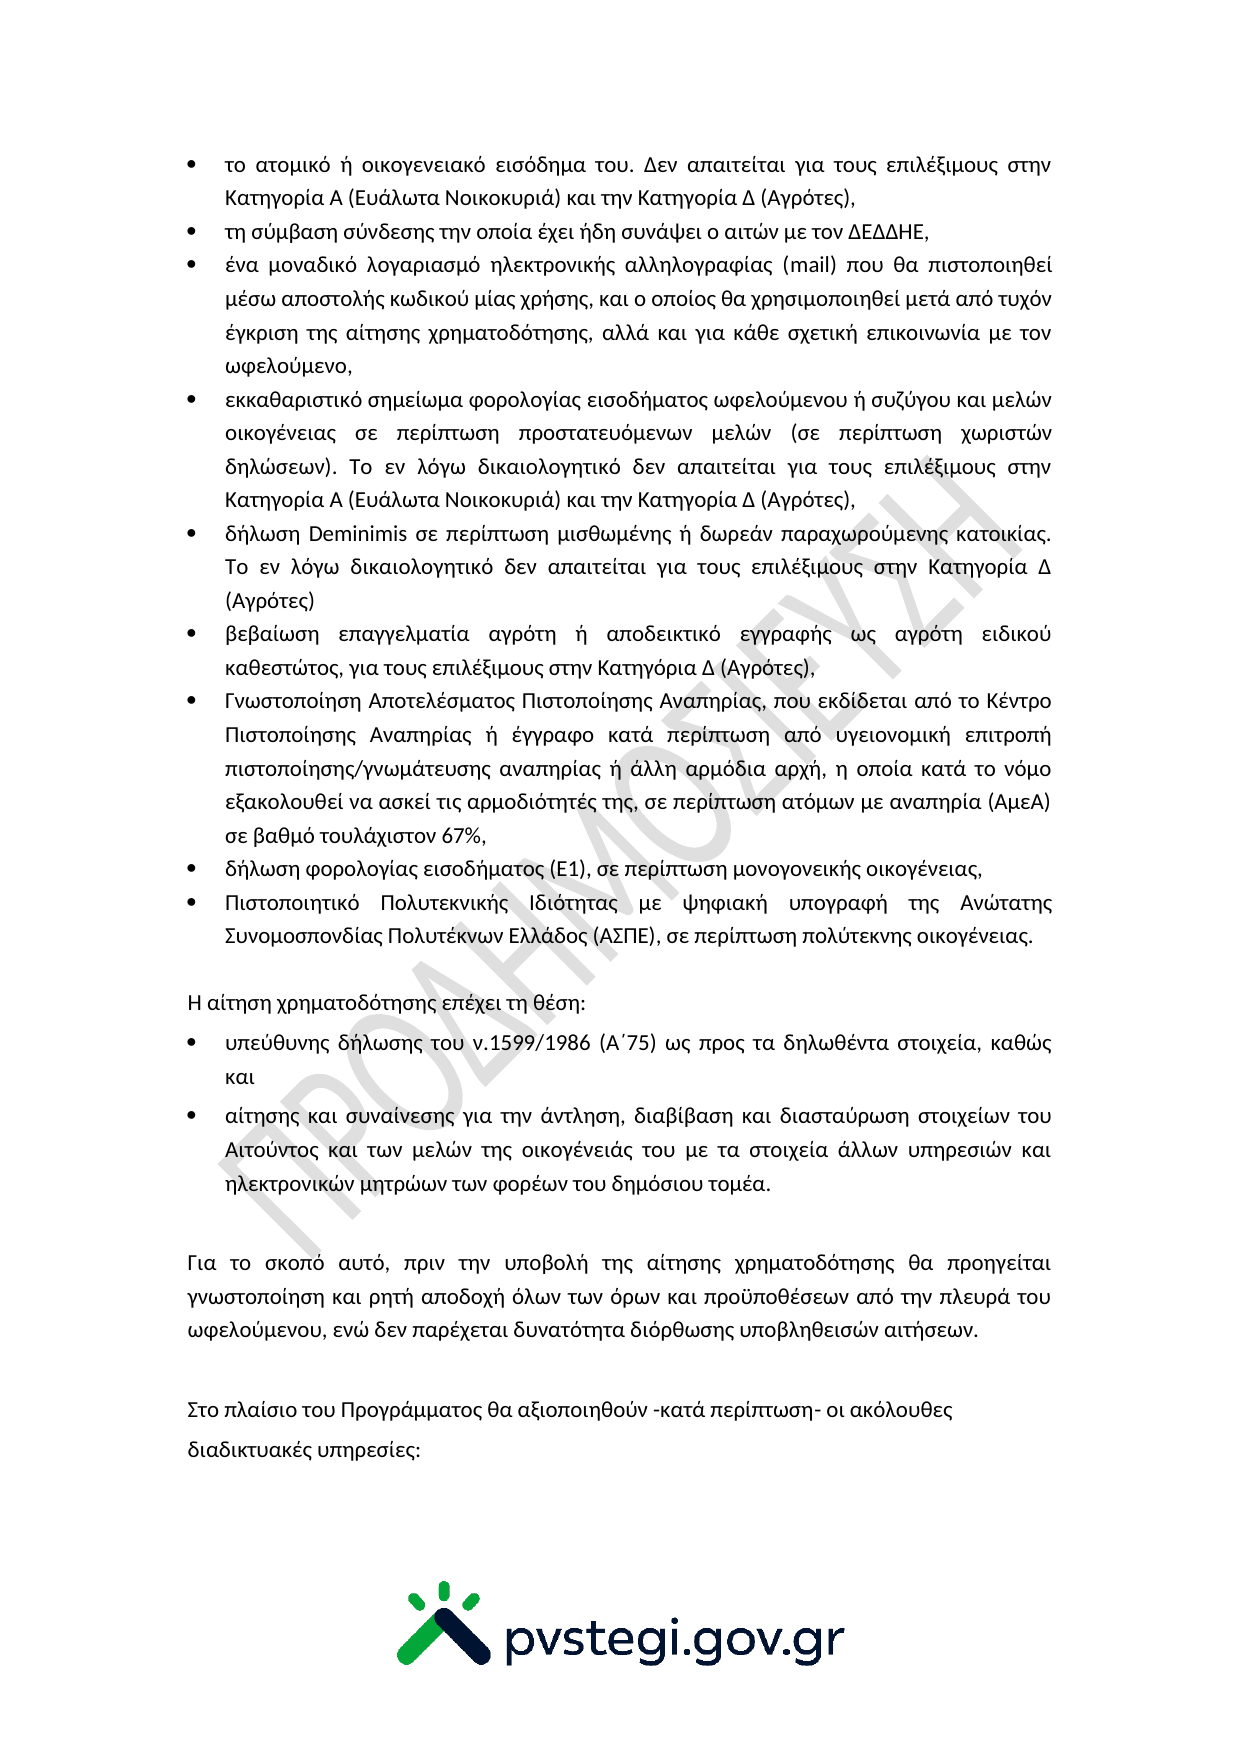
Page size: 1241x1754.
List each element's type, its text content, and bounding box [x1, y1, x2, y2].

list υπεύθυνης δήλωσης του ν.1599/1986 (Α΄75) ως προς τα δηλωθέντα στοιχεία, καθώς και [187, 1028, 1053, 1090]
list Πιστοποιητικό Πολυτεκνικής Ιδιότητας με ψηφιακή υπογραφή της Ανώτατης Συνομοσπονδίας Πολυτέκνων Ελλάδος (ΑΣΠΕ), σε περίπτωση πολύτεκνης οικογένειας. [187, 888, 1053, 949]
list εκκαθαριστικό σημείωμα φορολογίας εισοδήματος ωφελούμενου ή συζύγου και μελών οικογένειας σε περίπτωση προστατευόμενων μελών (σε περίπτωση χωριστών δηλώσεων). Το εν λόγω δικαιολογητικό δεν απαιτείται για τους επιλέξιμους στην Κατηγορία Α (Ευάλωτα Νοικοκυριά) και την Κατηγορία Δ (Αγρότες), [187, 385, 1053, 513]
list ένα μοναδικό λογαριασμό ηλεκτρονικής αλληλογραφίας (mail) που θα πιστοποιηθεί μέσω αποστολής κωδικού μίας χρήσης, και ο οποίος θα χρησιμοποιηθεί μετά από τυχόν έγκριση της αίτησης χρηματοδότησης, αλλά και για κάθε σχετική επικοινωνία με τον ωφελούμενο, [187, 251, 1053, 379]
list αίτησης και συναίνεσης για την άντληση, διαβίβαση και διασταύρωση στοιχείων του Αιτούντος και των μελών της οικογένειάς του με τα στοιχεία άλλων υπηρεσιών και ηλεκτρονικών μητρώων των φορέων του δημόσιου τομέα. [187, 1102, 1053, 1197]
list Γνωστοποίηση Αποτελέσματος Πιστοποίησης Αναπηρίας, που εκδίδεται από το Κέντρο Πιστοποίησης Αναπηρίας ή έγγραφο κατά περίπτωση από υγειονομική επιτροπή πιστοποίησης/γνωμάτευσης αναπηρίας ή άλλη αρμόδια αρχή, η οποία κατά το νόμο εξακολουθεί να ασκεί τις αρμοδιότητές της, σε περίπτωση ατόμων με αναπηρία (ΑμεΑ) σε βαθμό τουλάχιστον 67%, [187, 687, 1053, 849]
list το ατομικό ή οικογενειακό εισόδημα του. Δεν απαιτείται για τους επιλέξιμους στην Κατηγορία Α (Ευάλωτα Νοικοκυριά) και την Κατηγορία Δ (Αγρότες), [187, 150, 1053, 212]
list δήλωση φορολογίας εισοδήματος (E1), σε περίπτωση μονογονεικής οικογένειας, [187, 854, 1053, 882]
text Η αίτηση χρηματοδότησης επέχει τη θέση: [187, 988, 1053, 1017]
list βεβαίωση επαγγελματία αγρότη ή αποδεικτικό εγγραφής ως αγρότη ειδικού καθεστώτος, για τους επιλέξιμους στην Κατηγόρια Δ (Αγρότες), [187, 619, 1053, 681]
text Για το σκοπό αυτό, πριν την υποβολή της αίτησης χρηματοδότησης θα προηγείται γνωστοποίηση και ρητή αποδοχή όλων των όρων και προϋποθέσεων από την πλευρά του ωφελούμενου, ενώ δεν παρέχεται δυνατότητα διόρθωσης υποβληθεισών αιτήσεων. [187, 1248, 1053, 1343]
picture [380, 1564, 860, 1681]
text διαδικτυακές υπηρεσίες: [187, 1435, 1053, 1463]
list τη σύμβαση σύνδεσης την οποία έχει ήδη συνάψει ο αιτών με τον ΔΕΔΔΗΕ, [187, 217, 1053, 245]
list δήλωση Deminimis σε περίπτωση μισθωμένης ή δωρεάν παραχωρούμενης κατοικίας. Το εν λόγω δικαιολογητικό δεν απαιτείται για τους επιλέξιμους στην Κατηγορία Δ (Αγρότες) [187, 519, 1053, 614]
text Στο πλαίσιο του Προγράμματος θα αξιοποιηθούν -κατά περίπτωση- οι ακόλουθες [187, 1395, 1053, 1423]
